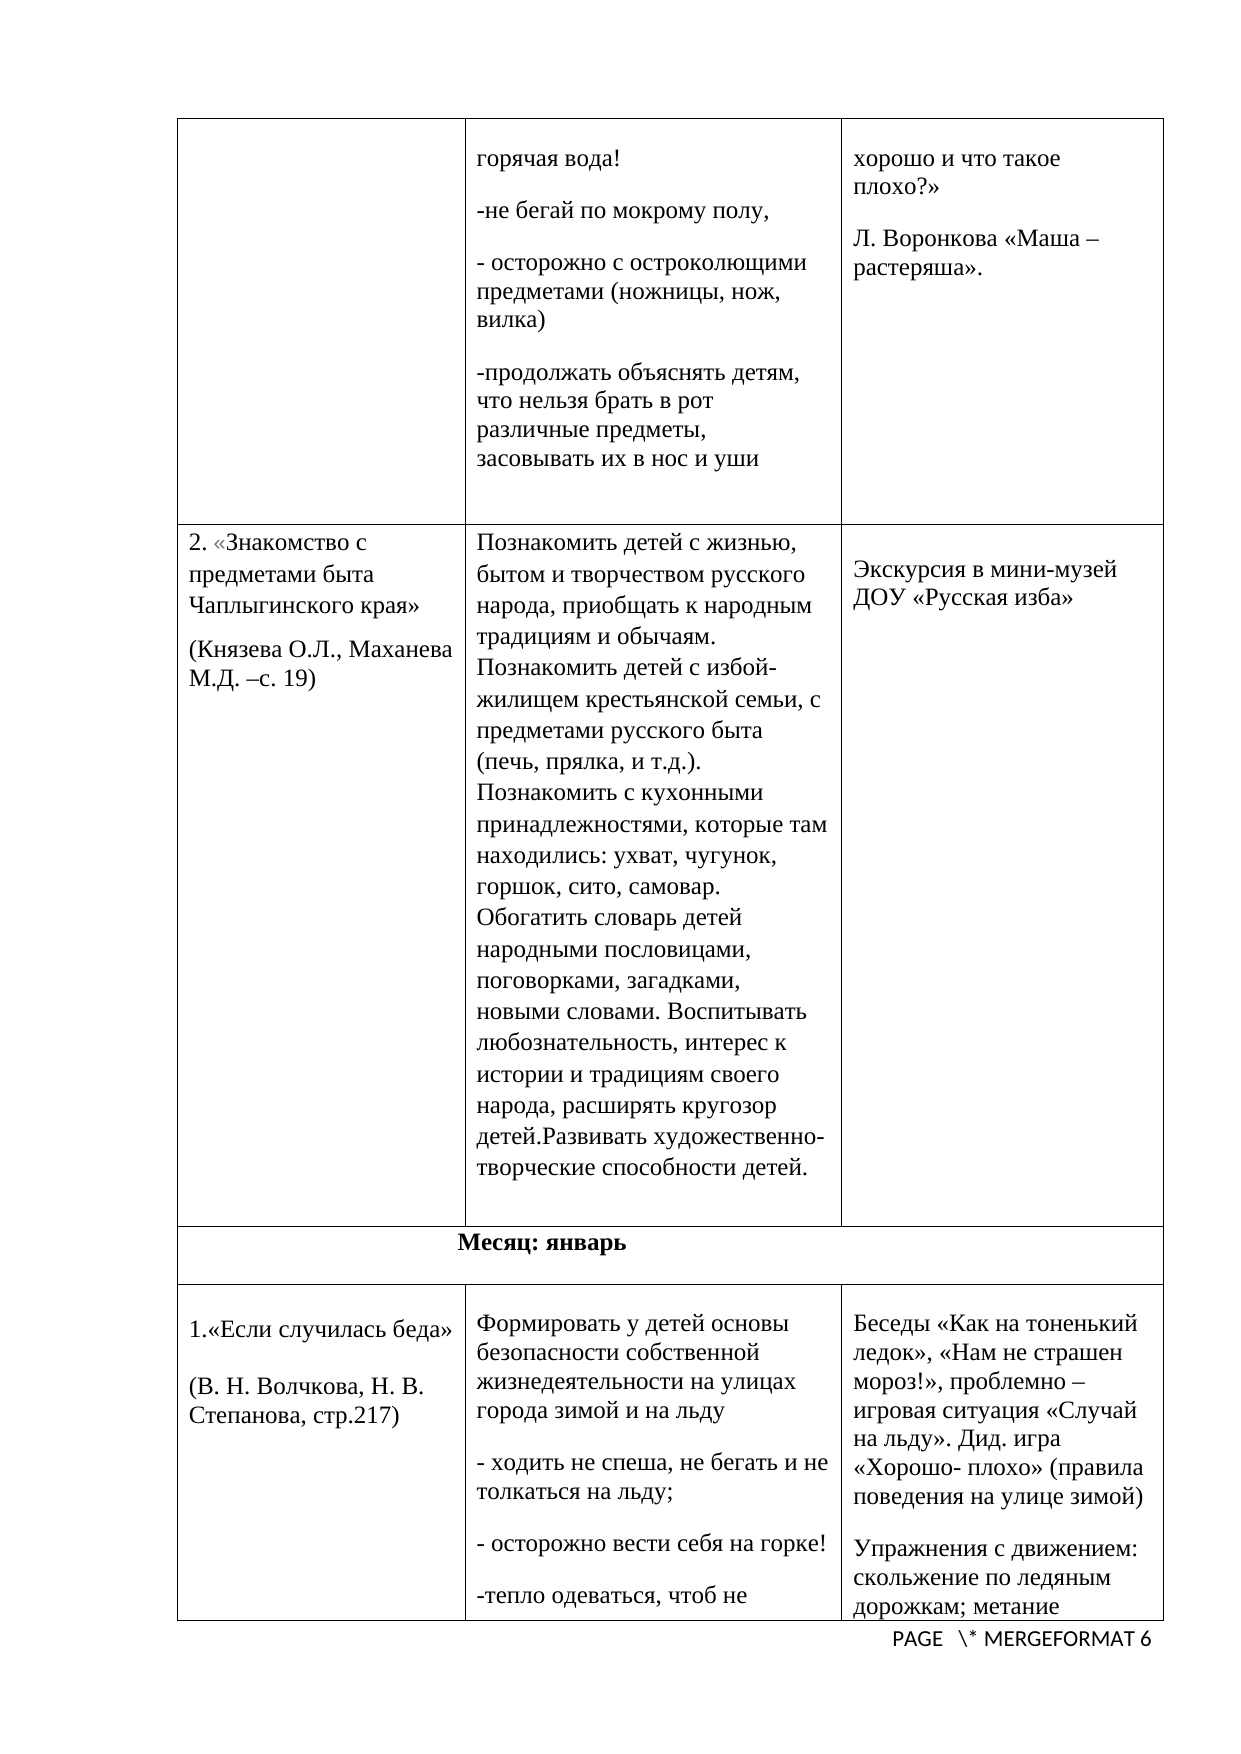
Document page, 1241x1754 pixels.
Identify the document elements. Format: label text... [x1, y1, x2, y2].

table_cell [466, 119, 841, 524]
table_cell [178, 1285, 465, 1619]
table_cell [842, 1285, 1163, 1619]
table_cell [178, 119, 465, 524]
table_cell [466, 1285, 841, 1619]
table_cell Экскурсия в мини-музей ДОУ «Русская изба» [842, 525, 1163, 1226]
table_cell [842, 119, 1163, 524]
table_cell 2. «Знакомство с предметами быта Чаплыгинского края» (Князева О.Л., Маханева М.Д. –с. 19) [178, 525, 465, 1226]
table_cell Месяц: январь [178, 1227, 1163, 1284]
table_cell Познакомить детей с жизнью, бытом и творчеством русского народа, приобщать к народным традициям и обычаям. Познакомить детей с избой-жилищем крестьянской семьи, с предметами русского быта (печь, прялка, и т.д.). Познакомить с кухонными принадлежностями, которые там находились: ухват, чугунок, горшок, сито, самовар. Обогатить словарь детей народными пословицами, поговорками, загадками, новыми словами. Воспитывать любознательность, интерес к истории и традициям своего народа, расширять кругозор детей.Развивать художественно-творческие способности детей. [466, 525, 841, 1226]
